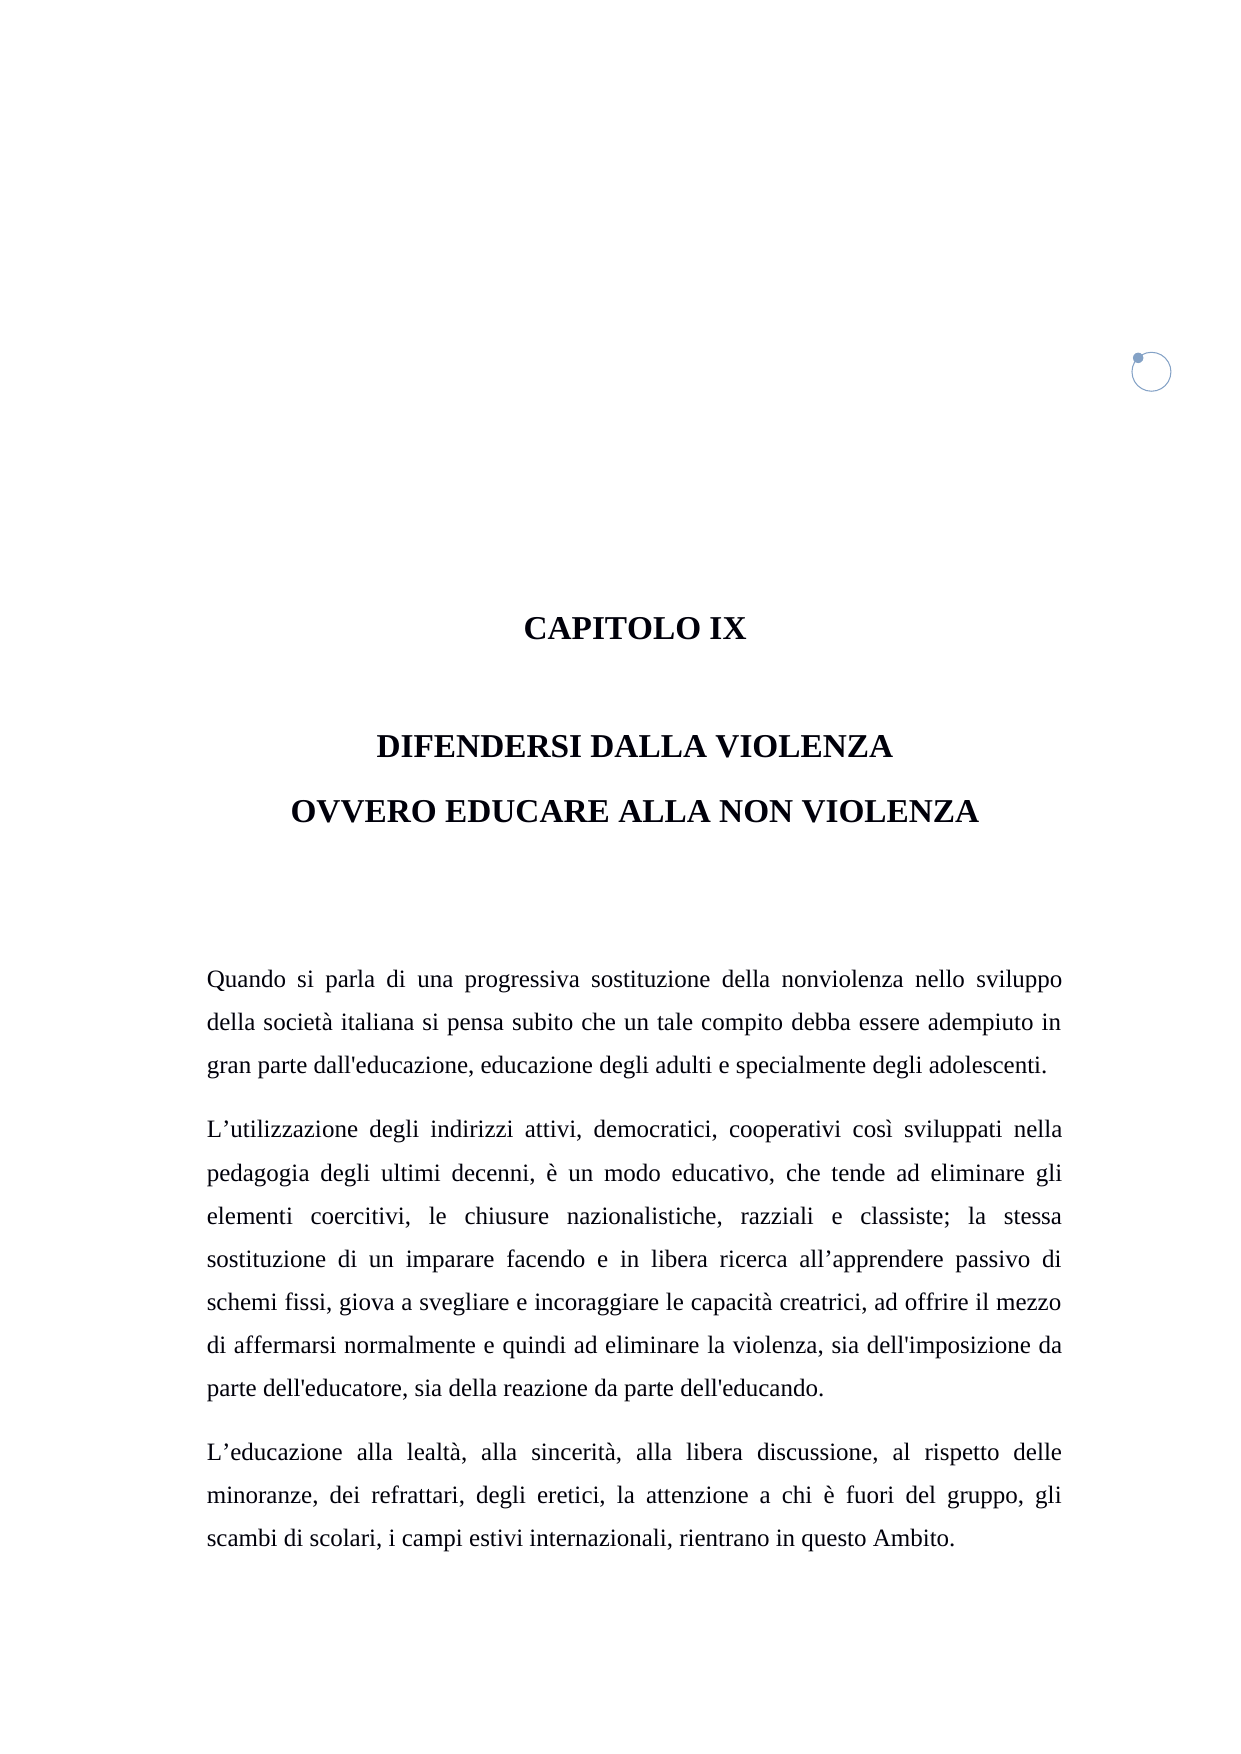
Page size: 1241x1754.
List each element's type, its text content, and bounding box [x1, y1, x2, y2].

text CAPITOLO IX [207, 608, 1063, 646]
text L’utilizzazione degli indirizzi attivi, democratici, cooperativi così sviluppati nella pedagogia degli ultimi decenni, è un modo educativo, che tende ad eliminare gli elementi coercitivi, le chiusure nazionalistiche, razziali e classiste; la stessa sostituzione di un imparare facendo e in libera ricerca all’apprendere passivo di schemi fissi, giova a svegliare e incoraggiare le capacità creatrici, ad offrire il mezzo di affermarsi normalmente e quindi ad eliminare la violenza, sia dell'imposizione da parte dell'educatore, sia della reazione da parte dell'educando. [207, 1114, 1063, 1402]
text OVVERO EDUCARE ALLA NON VIOLENZA [207, 792, 1063, 830]
text Quando si parla di una progressiva sostituzione della nonviolenza nello sviluppo della società italiana si pensa subito che un tale compito debba essere adempiuto in gran parte dall'educazione, educazione degli adulti e specialmente degli adolescenti. [207, 964, 1063, 1079]
text L’educazione alla lealtà, alla sincerità, alla libera discussione, al rispetto delle minoranze, dei refrattari, degli eretici, la attenzione a chi è fuori del gruppo, gli scambi di scolari, i campi estivi internazionali, rientrano in questo Ambito. [207, 1437, 1063, 1552]
text DIFENDERSI DALLA VIOLENZA [207, 727, 1063, 765]
